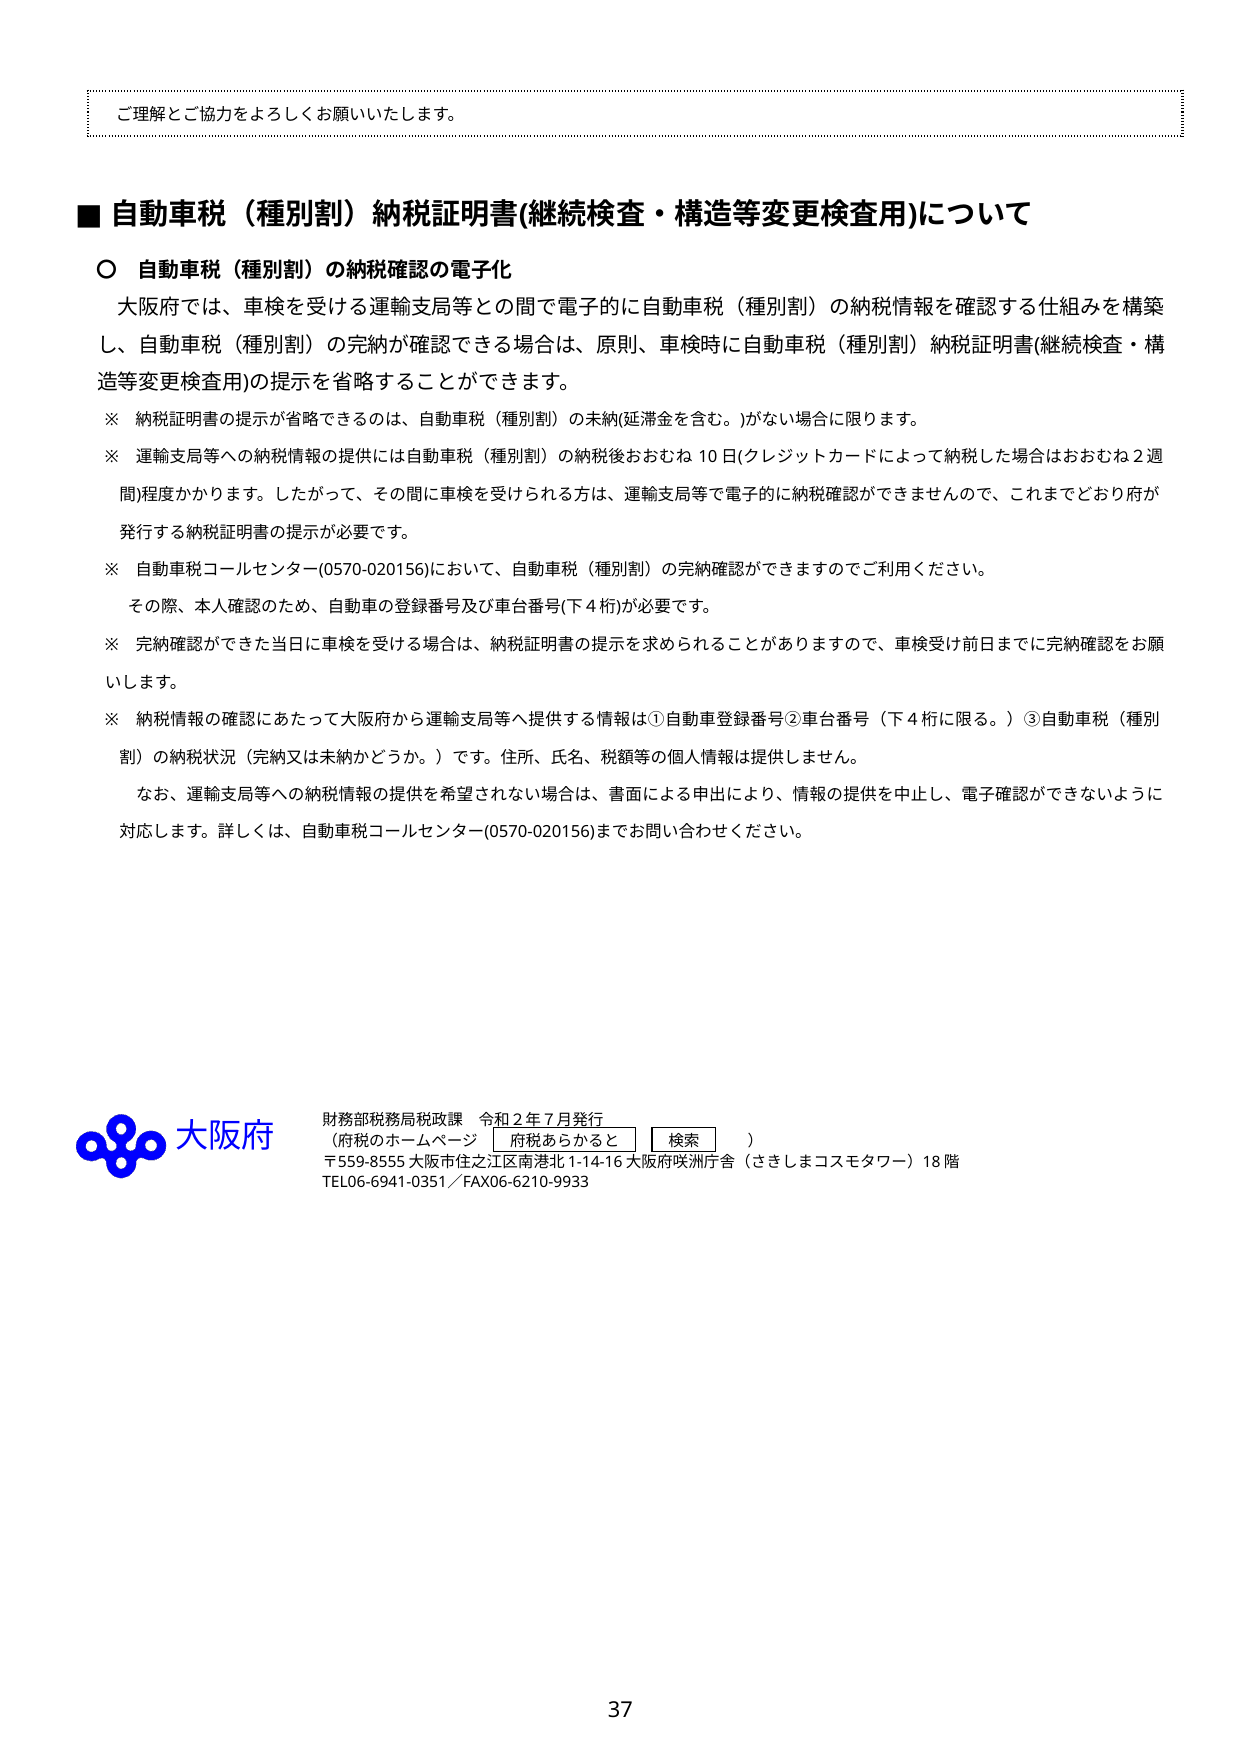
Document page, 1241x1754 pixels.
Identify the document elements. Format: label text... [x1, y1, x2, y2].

text その際、本人確認のため、自動車の登録番号及び車台番号(下４桁)が必要です。 [119, 587, 1165, 624]
text 〇 自動車税（種別割）の納税確認の電子化 [75, 249, 1165, 287]
text ■ 自動車税（種別割）納税証明書(継続検査・構造等変更検査用)について [75, 174, 1165, 249]
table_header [88, 90, 1182, 135]
text ※ 完納確認ができた当日に車検を受ける場合は、納税証明書の提示を求められることがありますので、車検受け前日までに完納確認をお願いします。 [104, 624, 1165, 699]
text ※ 運輸支局等への納税情報の提供には自動車税（種別割）の納税後おおむね10日(クレジットカードによって納税した場合はおおむね２週間)程度かかります。したがって、その間に車検を受けられる方は、運輸支局等で電子的に納税確認ができませんので、これまでどおり府が発行する納税証明書の提示が必要です。 [104, 437, 1165, 549]
text 大阪府では、車検を受ける運輸支局等との間で電子的に自動車税（種別割）の納税情報を確認する仕組みを構築し、自動車税（種別割）の完納が確認できる場合は、原則、車検時に自動車税（種別割）納税証明書(継続検査・構造等変更検査用)の提示を省略することができます。 [97, 287, 1165, 399]
picture [73, 1111, 167, 1180]
text ※ 納税証明書の提示が省略できるのは、自動車税（種別割）の未納(延滞金を含む。)がない場合に限ります。 [104, 399, 1165, 437]
text なお、運輸支局等への納税情報の提供を希望されない場合は、書面による申出により、情報の提供を中止し、電子確認ができないように対応します。詳しくは、自動車税コールセンター(0570-020156)までお問い合わせください。 [119, 774, 1165, 849]
text ※ 納税情報の確認にあたって大阪府から運輸支局等へ提供する情報は①自動車登録番号②車台番号（下４桁に限る。）③自動車税（種別割）の納税状況（完納又は未納かどうか。）です。住所、氏名、税額等の個人情報は提供しません。 [104, 699, 1165, 774]
text ※ 自動車税コールセンター(0570-020156)において、自動車税（種別割）の完納確認ができますのでご利用ください。 [104, 549, 1165, 587]
